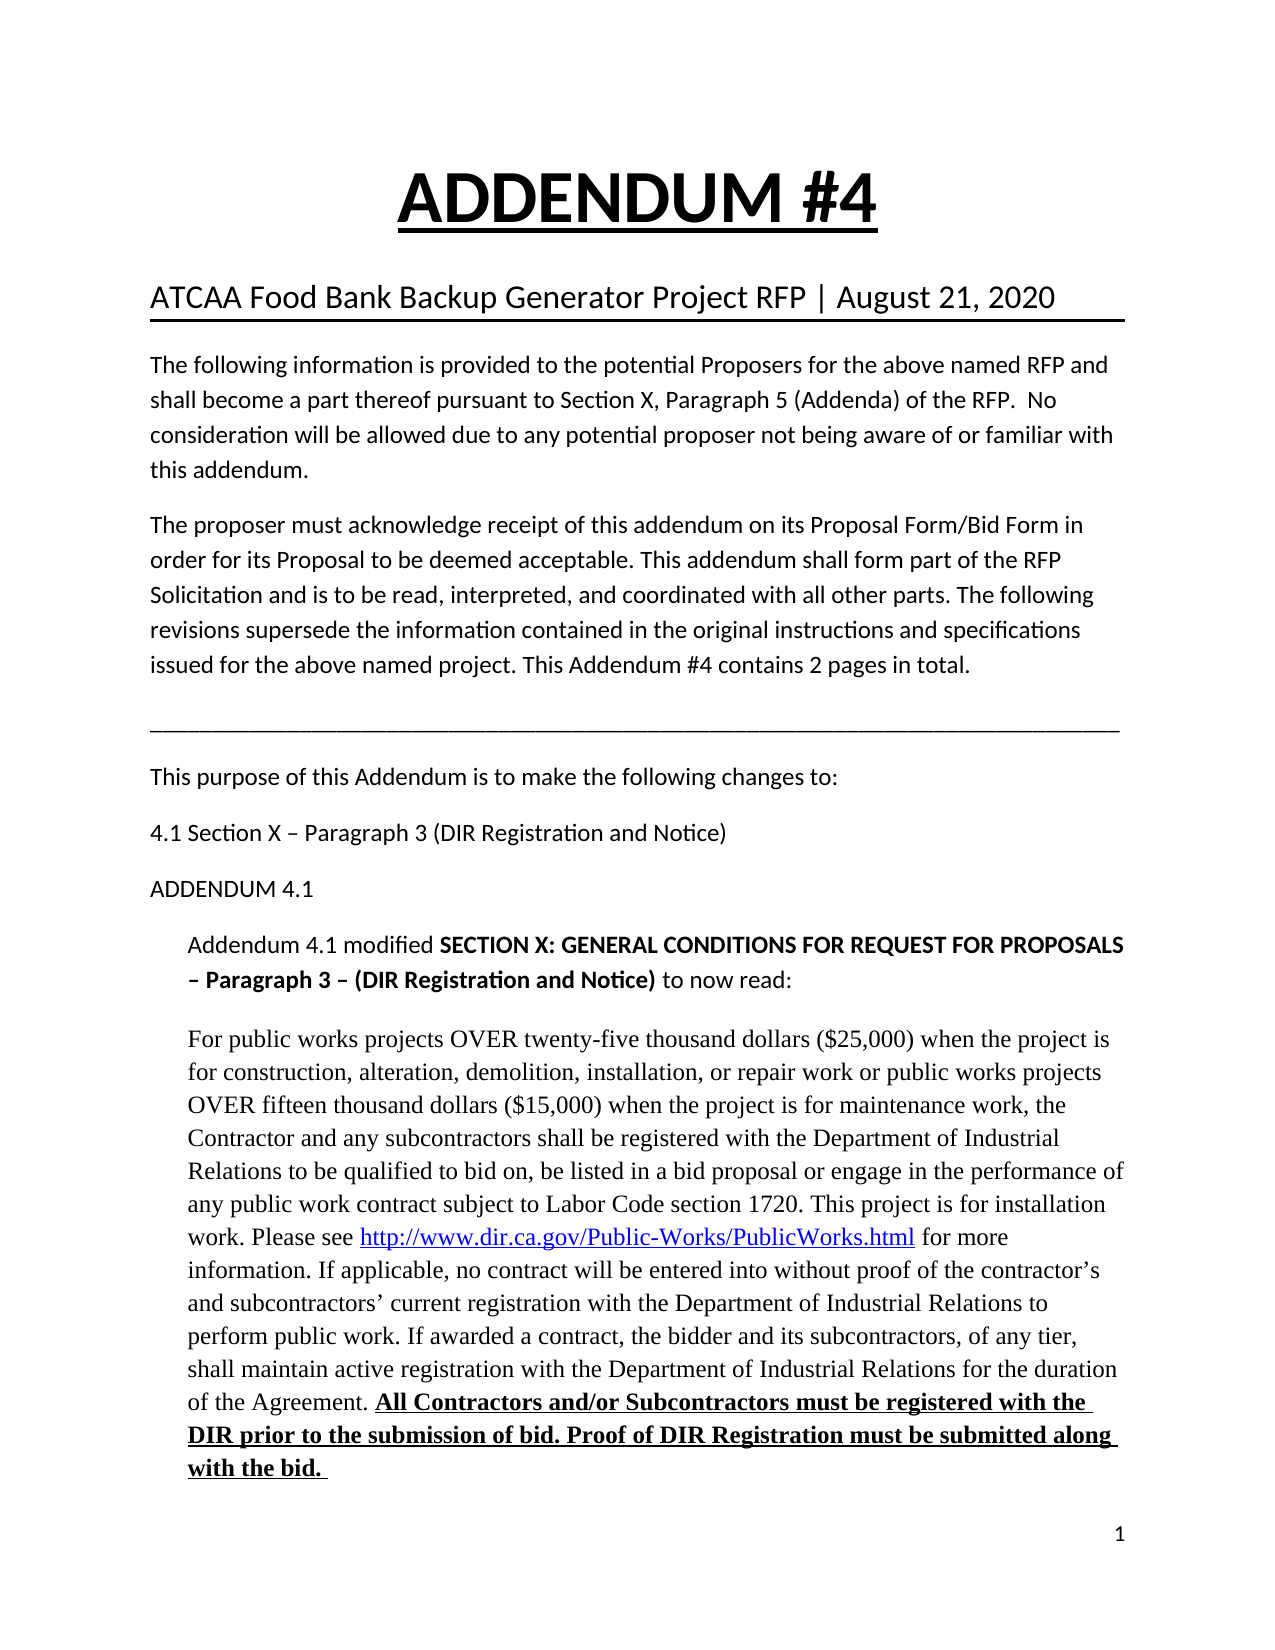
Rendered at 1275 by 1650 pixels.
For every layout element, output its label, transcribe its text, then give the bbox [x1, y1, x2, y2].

text ATCAA Food Bank Backup Generator Project RFP | August 21, 2020 [150, 276, 1125, 319]
text Addendum 4.1 modified SECTION X: GENERAL CONDITIONS FOR REQUEST FOR PROPOSALS – Paragraph 3 – (DIR Registration and Notice) to now read: [187, 929, 1125, 994]
text ______________________________________________________________________________ [150, 706, 1125, 736]
text This purpose of this Addendum is to make the following changes to: [150, 761, 1125, 792]
text ADDENDUM 4.1 [150, 873, 1125, 903]
text For public works projects OVER twenty-five thousand dollars ($25,000) when the project is for construction, alteration, demolition, installation, or repair work or public works projects OVER fifteen thousand dollars ($15,000) when the project is for maintenance work, the Contractor and any subcontractors shall be registered with the Department of Industrial Relations to be qualified to bid on, be listed in a bid proposal or engage in the performance of any public work contract subject to Labor Code section 1720. This project is for installation work. Please see http://www.dir.ca.gov/Public-Works/PublicWorks.html for more information. If applicable, no contract will be entered into without proof of the contractor’s and subcontractors’ current registration with the Department of Industrial Relations to perform public work. If awarded a contract, the bidder and its subcontractors, of any tier, shall maintain active registration with the Department of Industrial Relations for the duration of the Agreement. All Contractors and/or Subcontractors must be registered with the DIR prior to the submission of bid. Proof of DIR Registration must be submitted along with the bid. [187, 1024, 1125, 1482]
text ADDENDUM #4 [150, 150, 1125, 242]
text The proposer must acknowledge receipt of this addendum on its Proposal Form/Bid Form in order for its Proposal to be deemed acceptable. This addendum shall form part of the RFP Solicitation and is to be read, interpreted, and coordinated with all other parts. The following revisions supersede the information contained in the original instructions and specifications issued for the above named project. This Addendum #4 contains 2 pages in total. [150, 510, 1125, 680]
text The following information is provided to the potential Proposers for the above named RFP and shall become a part thereof pursuant to Section X, Paragraph 5 (Addenda) of the RFP. No consideration will be allowed due to any potential proposer not being aware of or familiar with this addendum. [150, 349, 1125, 484]
list Section X – Paragraph 3 (DIR Registration and Notice) [150, 817, 1125, 848]
